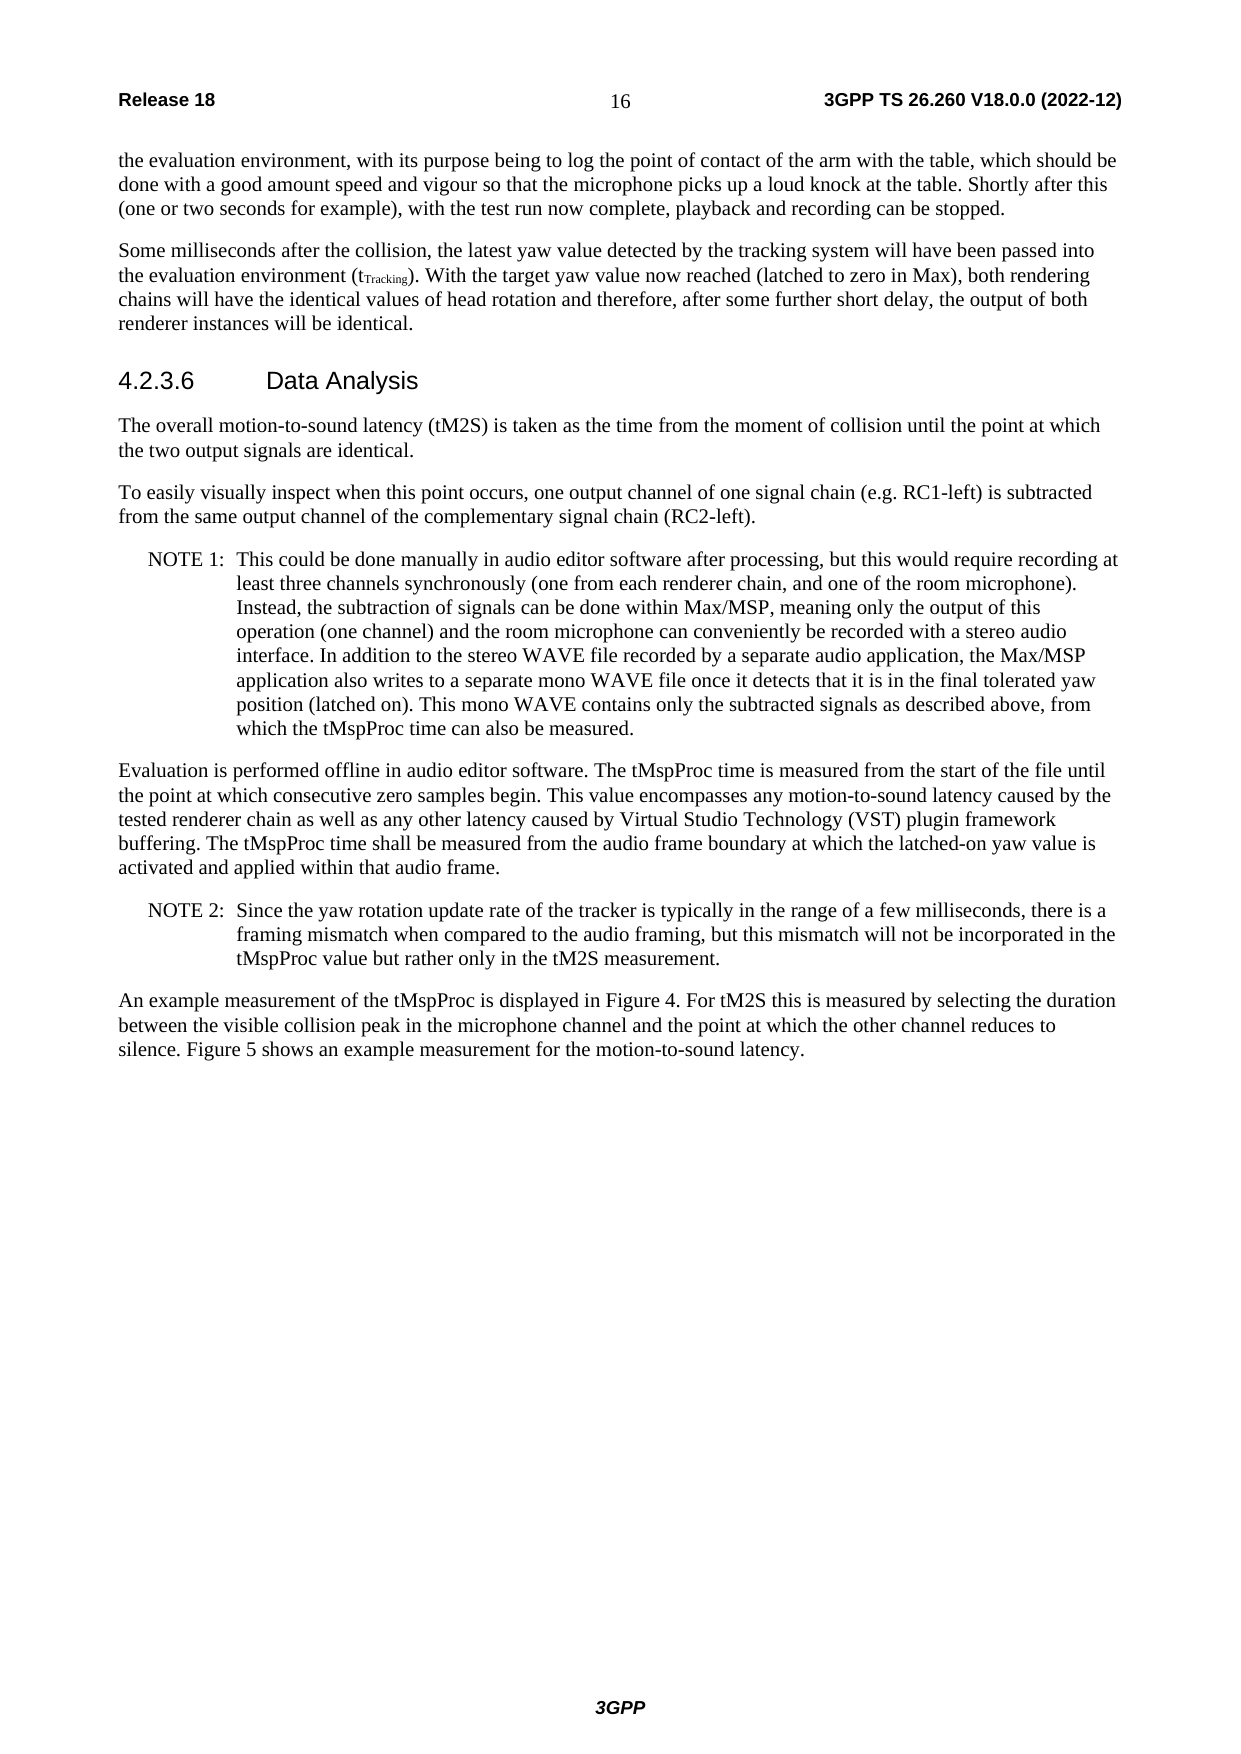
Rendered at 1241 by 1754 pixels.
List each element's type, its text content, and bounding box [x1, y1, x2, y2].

text NOTE 2: Since the yaw rotation update rate of the tracker is typically in the range of a few milliseconds, there is a framing mismatch when compared to the audio framing, but this mismatch will not be incorporated in the tMspProc value but rather only in the tM2S measurement. [148, 897, 1122, 970]
text To easily visually inspect when this point occurs, one output channel of one signal chain (e.g. RC1-left) is subtracted from the same output channel of the complementary signal chain (RC2-left). [118, 480, 1122, 528]
text An example measurement of the tMspProc is displayed in Figure 4. For tM2S this is measured by selecting the duration between the visible collision peak in the microphone channel and the point at which the other channel reduces to silence. Figure 5 shows an example measurement for the motion-to-sound latency. [118, 988, 1122, 1061]
text The overall motion-to-sound latency (tM2S) is taken as the time from the moment of collision until the point at which the two output signals are identical. [118, 413, 1122, 462]
subtitle 4.2.3.6 Data Analysis [118, 366, 1122, 395]
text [118, 147, 1122, 220]
text Evaluation is performed offline in audio editor software. The tMspProc time is measured from the start of the file until the point at which consecutive zero samples begin. This value encompasses any motion-to-sound latency caused by the tested renderer chain as well as any other latency caused by Virtual Studio Technology (VST) plugin framework buffering. The tMspProc time shall be measured from the audio frame boundary at which the latched-on yaw value is activated and applied within that audio frame. [118, 758, 1122, 879]
text Some milliseconds after the collision, the latest yaw value detected by the tracking system will have been passed into the evaluation environment (tTracking). With the target yaw value now reached (latched to zero in Max), both rendering chains will have the identical values of head rotation and therefore, after some further short delay, the output of both renderer instances will be identical. [118, 238, 1122, 335]
text NOTE 1: This could be done manually in audio editor software after processing, but this would require recording at least three channels synchronously (one from each renderer chain, and one of the room microphone). Instead, the subtraction of signals can be done within Max/MSP, meaning only the output of this operation (one channel) and the room microphone can conveniently be recorded with a stereo audio interface. In addition to the stereo WAVE file recorded by a separate audio application, the Max/MSP application also writes to a separate mono WAVE file once it detects that it is in the final tolerated yaw position (latched on). This mono WAVE contains only the subtracted signals as described above, from which the tMspProc time can also be measured. [148, 547, 1122, 740]
